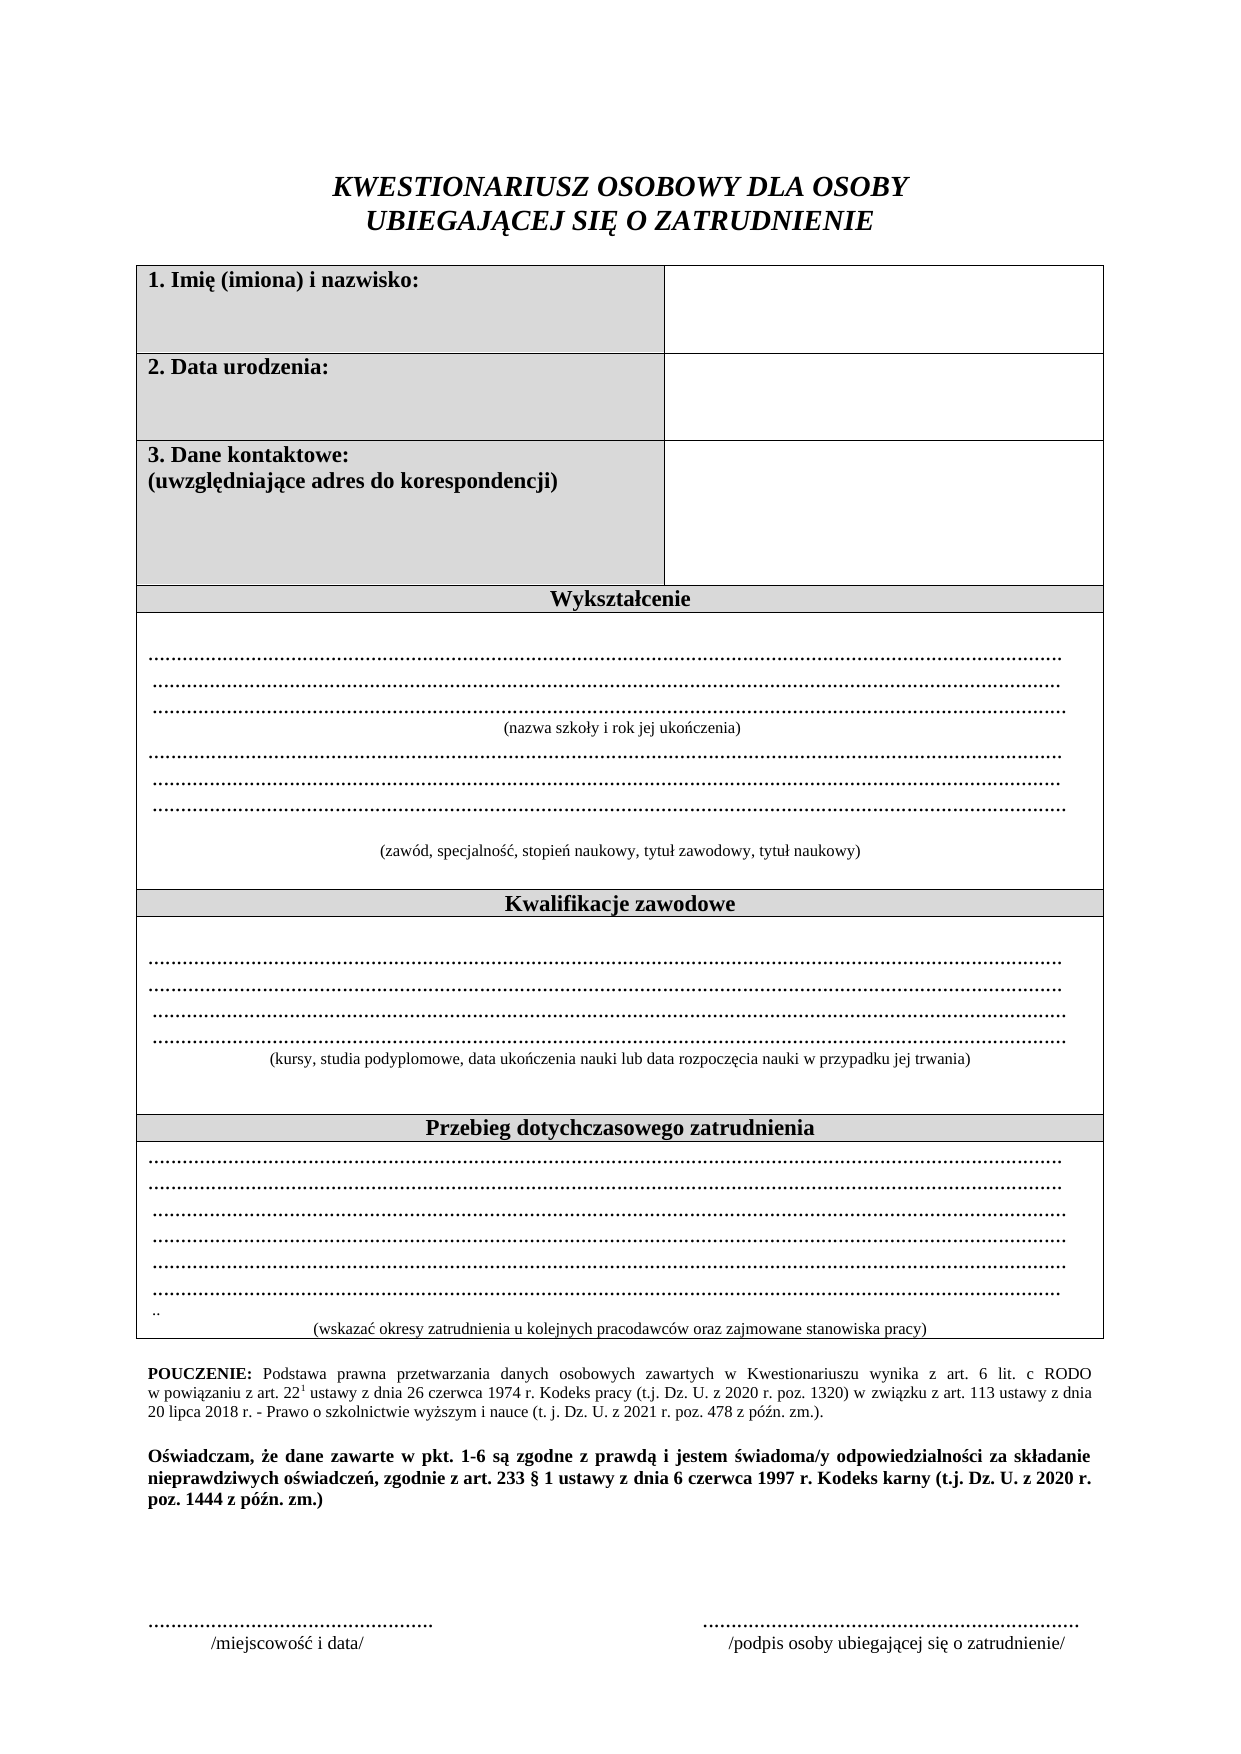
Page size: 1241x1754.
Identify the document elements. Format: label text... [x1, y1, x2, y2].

table_cell [665, 441, 1103, 584]
text UBIEGAJĄCEJ SIĘ O ZATRUDNIENIE [148, 203, 1092, 236]
table_cell Przebieg dotychczasowego zatrudnienia [137, 1115, 1103, 1141]
table_cell 3. Dane kontaktowe: (uwzględniające adres do korespondencji) [137, 441, 664, 584]
table_header [665, 266, 1103, 352]
table_cell ................................................................................................................................................................ ............................................................................................................................................................... ................................................................................................................................................................ (nazwa szkoły i rok jej ukończenia) ................................................................................................................................................................ ............................................................................................................................................................... ................................................................................................................................................................ (zawód, specjalność, stopień naukowy, tytuł zawodowy, tytuł naukowy) [137, 613, 1103, 888]
text .................................................. .................................................................. [148, 1606, 1092, 1632]
text KWESTIONARIUSZ OSOBOWY DLA OSOBY [148, 169, 1092, 203]
table_cell 2. Data urodzenia: [137, 354, 664, 440]
table_cell [665, 354, 1103, 440]
table_cell ................................................................................................................................................................ ................................................................................................................................................................ ................................................................................................................................................................ ................................................................................................................................................................ (kursy, studia podyplomowe, data ukończenia nauki lub data rozpoczęcia nauki w przypadku jej trwania) [137, 917, 1103, 1113]
table_header 1. Imię (imiona) i nazwisko: [137, 266, 664, 352]
table_cell Kwalifikacje zawodowe [137, 890, 1103, 916]
table_cell ................................................................................................................................................................ ................................................................................................................................................................ ................................................................................................................................................................ ................................................................................................................................................................ ................................................................................................................................................................ ............................................................................................................................................................... .. (wskazać okresy zatrudnienia u kolejnych pracodawców oraz zajmowane stanowiska pracy) [137, 1142, 1103, 1338]
text POUCZENIE: Podstawa prawna przetwarzania danych osobowych zawartych w Kwestionariuszu wynika z art. 6 lit. c RODO w powiązaniu z art. 221 ustawy z dnia 26 czerwca 1974 r. Kodeks pracy (t.j. Dz. U. z 2020 r. poz. 1320) w związku z art. 113 ustawy z dnia 20 lipca 2018 r. - Prawo o szkolnictwie wyższym i nauce (t. j. Dz. U. z 2021 r. poz. 478 z późn. zm.). [148, 1363, 1092, 1421]
text Oświadczam, że dane zawarte w pkt. 1-6 są zgodne z prawdą i jestem świadoma/y odpowiedzialności za składanie nieprawdziwych oświadczeń, zgodnie z art. 233 § 1 ustawy z dnia 6 czerwca 1997 r. Kodeks karny (t.j. Dz. U. z 2020 r. poz. 1444 z późn. zm.) [148, 1445, 1092, 1510]
text /miejscowość i data/ /podpis osoby ubiegającej się o zatrudnienie/ [148, 1632, 1092, 1654]
table_cell Wykształcenie [137, 586, 1103, 612]
